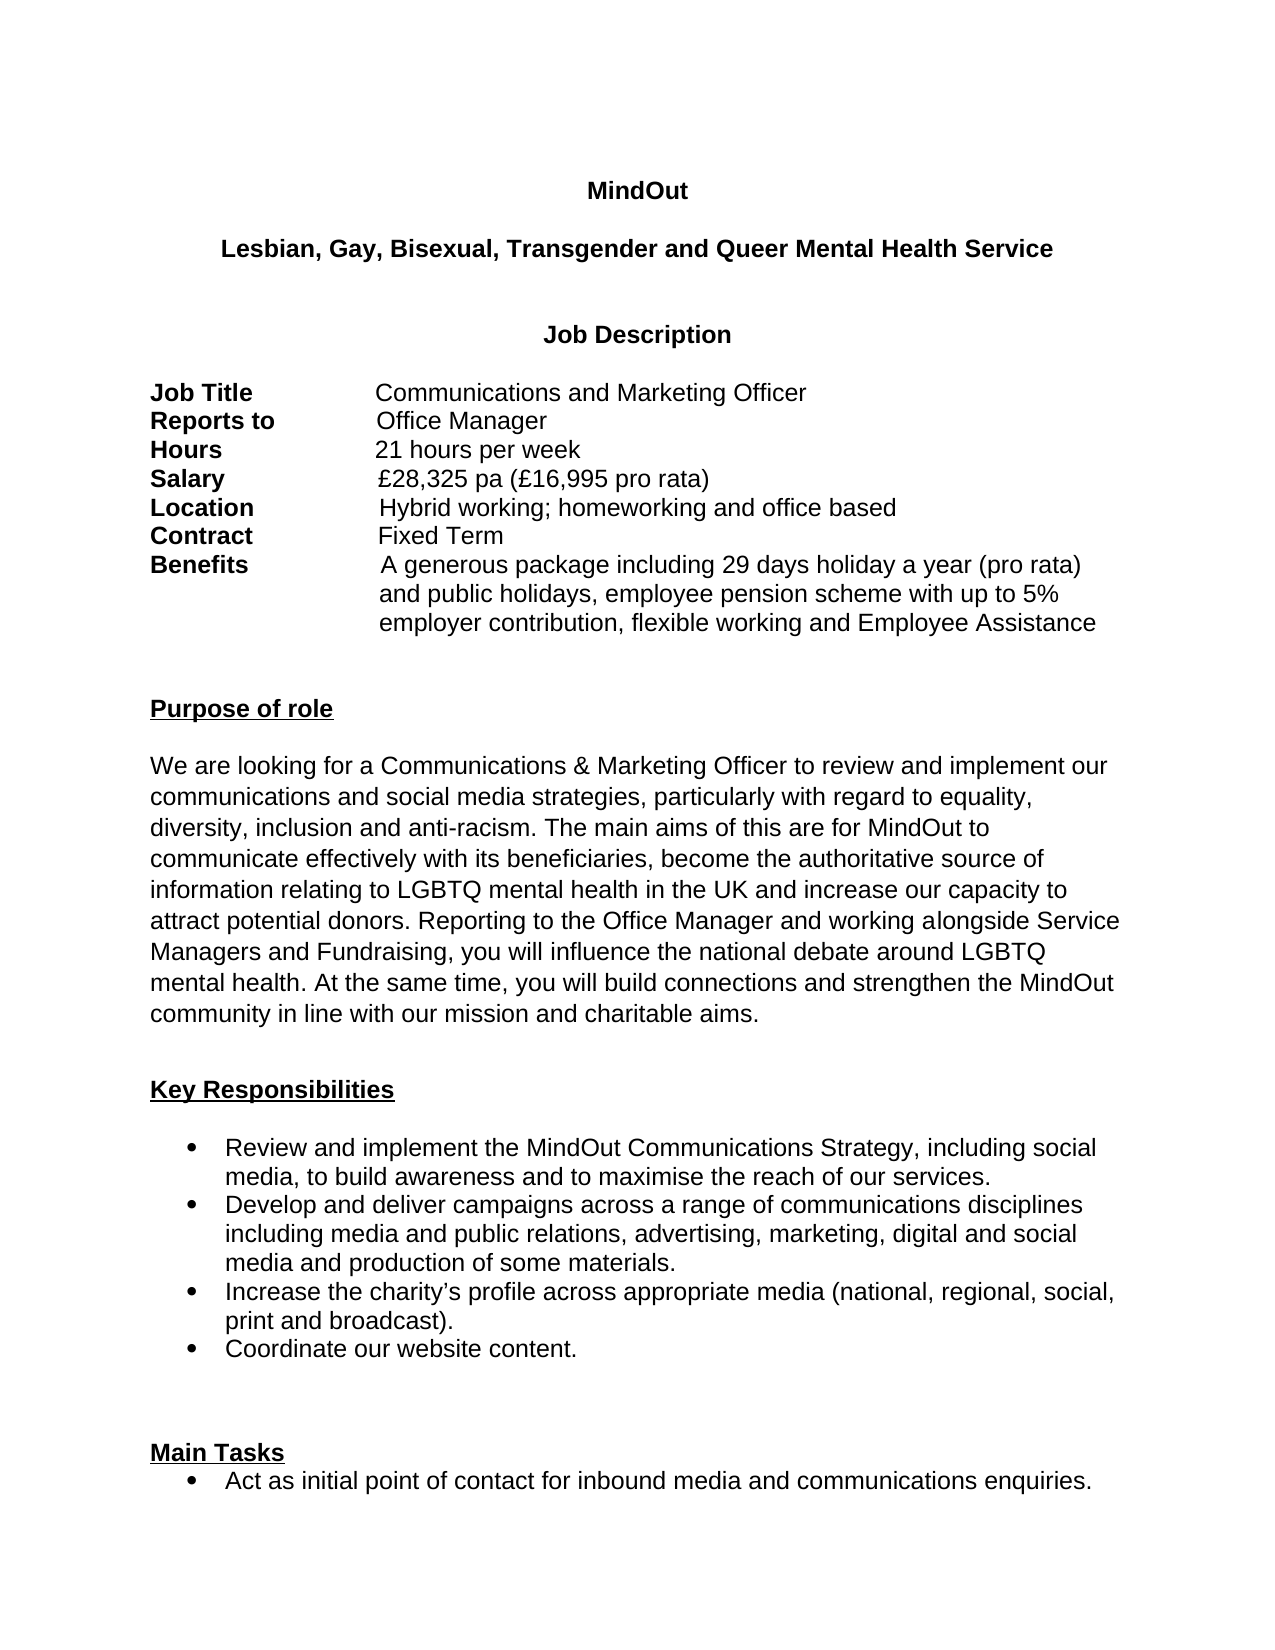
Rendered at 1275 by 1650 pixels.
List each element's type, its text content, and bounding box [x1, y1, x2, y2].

text Contract Fixed Term [150, 521, 1125, 550]
text Main Tasks [150, 1437, 1125, 1466]
text Job Description [150, 320, 1125, 349]
text Location Hybrid working; homeworking and office based [150, 493, 1125, 521]
text Reports to Office Manager [150, 406, 1125, 435]
text MindOut [150, 176, 1125, 205]
text Benefits A generous package including 29 days holiday a year (pro rata) [150, 550, 1125, 579]
list Increase the charity’s profile across appropriate media (national, regional, social, print and broadcast). [187, 1277, 1125, 1334]
text Salary £28,325 pa (£16,995 pro rata) [150, 464, 1125, 493]
list Review and implement the MindOut Communications Strategy, including social media, to build awareness and to maximise the reach of our services. [187, 1133, 1125, 1191]
text Key Responsibilities [150, 1075, 1125, 1104]
text employer contribution, flexible working and Employee Assistance [150, 608, 1125, 636]
text and public holidays, employee pension scheme with up to 5% [150, 579, 1125, 608]
text Purpose of role [150, 694, 1125, 751]
list Act as initial point of contact for inbound media and communications enquiries. [187, 1466, 1125, 1495]
text We are looking for a Communications & Marketing Officer to review and implement our communications and social media strategies, particularly with regard to equality, diversity, inclusion and anti-racism. The main aims of this are for MindOut to communicate effectively with its beneficiaries, become the authoritative source of information relating to LGBTQ mental health in the UK and increase our capacity to attract potential donors. Reporting to the Office Manager and working alongside Service Managers and Fundraising, you will influence the national debate around LGBTQ mental health. At the same time, you will build connections and strengthen the MindOut community in line with our mission and charitable aims. [150, 751, 1125, 1028]
text Job Title Communications and Marketing Officer [150, 378, 1125, 406]
list Develop and deliver campaigns across a range of communications disciplines including media and public relations, advertising, marketing, digital and social media and production of some materials. [187, 1191, 1125, 1277]
list Coordinate our website content. [187, 1334, 1125, 1363]
text Hours 21 hours per week [150, 435, 1125, 464]
text Lesbian, Gay, Bisexual, Transgender and Queer Mental Health Service [150, 234, 1125, 263]
